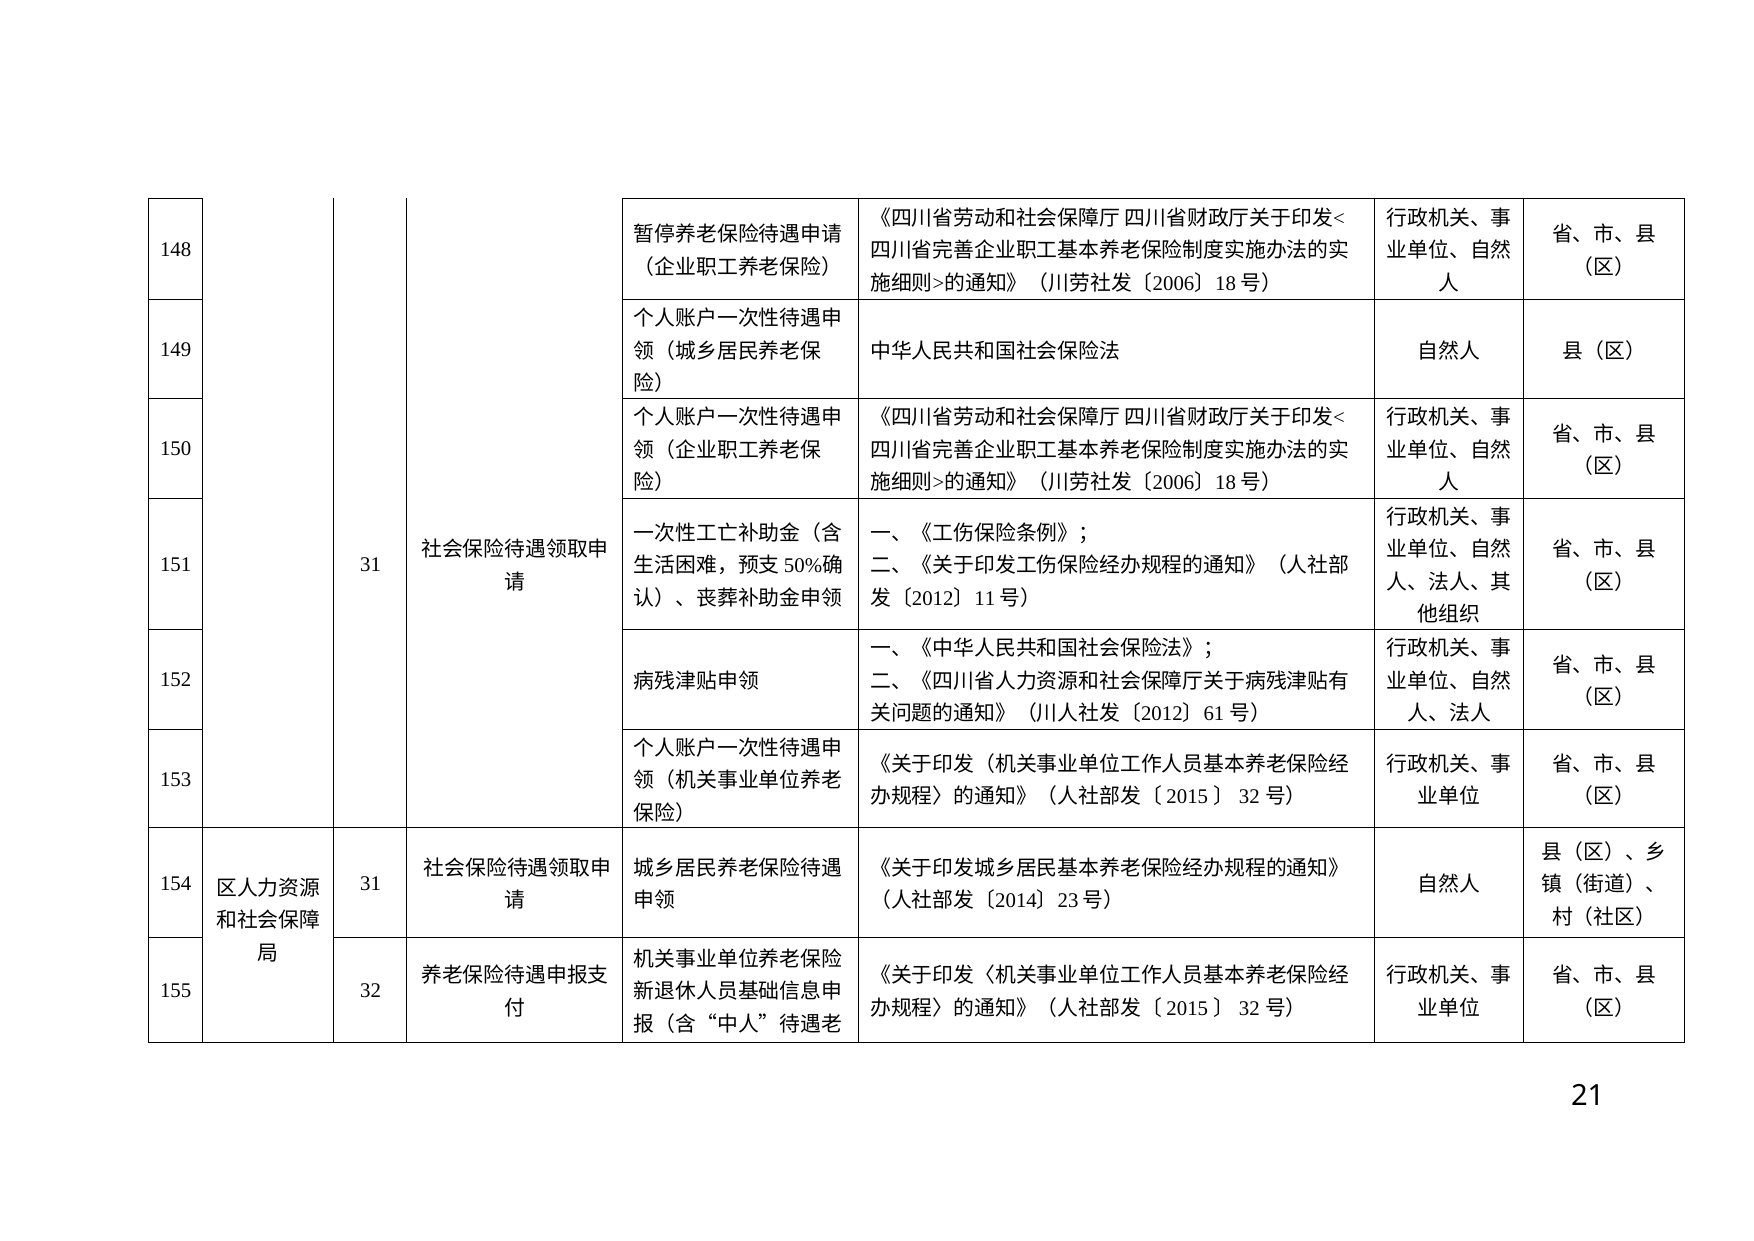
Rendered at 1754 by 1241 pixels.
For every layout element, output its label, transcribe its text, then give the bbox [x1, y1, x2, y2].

table_cell 149 [149, 300, 202, 398]
table_cell 《四川省劳动和社会保障厅 四川省财政厅关于印发<四川省完善企业职工基本养老保险制度实施办法的实施细则>的通知》（川劳社发〔2006〕18号） [859, 399, 1374, 498]
table_cell 社会保险待遇领取申请 [407, 828, 622, 937]
table_cell 自然人 [1375, 828, 1523, 937]
table_cell 《关于印发（机关事业单位工作人员基本养老保险经办规程〉的通知》（人社部发〔 2015 〕 32 号） [859, 730, 1374, 827]
table_cell 县（区） [1524, 300, 1684, 398]
table_cell 154 [149, 828, 202, 937]
table_cell 行政机关、事业单位、自然人、法人 [1375, 630, 1523, 729]
table_cell 148 [149, 199, 202, 299]
table_cell 省、市、县（区） [1524, 499, 1684, 629]
table_cell 150 [149, 399, 202, 498]
table_cell 《四川省劳动和社会保障厅 四川省财政厅关于印发<四川省完善企业职工基本养老保险制度实施办法的实施细则>的通知》（川劳社发〔2006〕18号） [859, 199, 1374, 299]
table_cell 省、市、县（区） [1524, 399, 1684, 498]
table_cell 暂停养老保险待遇申请（企业职工养老保险） [623, 199, 858, 299]
table_cell 一、《工伤保险条例》； 二、《关于印发工伤保险经办规程的通知》（人社部发〔2012〕11号） [859, 499, 1374, 629]
table_cell 养老保险待遇申报支付 [407, 938, 622, 1042]
table_cell 省、市、县（区） [1524, 630, 1684, 729]
table_cell 县（区）、乡镇（街道）、村（社区） [1524, 828, 1684, 937]
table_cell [623, 938, 858, 1042]
table_cell 一次性工亡补助金（含生活困难，预支50%确认）、丧葬补助金申领 [623, 499, 858, 629]
table_cell 自然人 [1375, 300, 1523, 398]
table_cell 行政机关、事业单位 [1375, 938, 1523, 1042]
table_cell 31 [334, 828, 406, 937]
table_cell 31 [334, 299, 406, 827]
table_cell 行政机关、事业单位、自然人 [1375, 199, 1523, 299]
table_cell 155 [149, 938, 202, 1042]
table_cell 病残津贴申领 [623, 630, 858, 729]
table_cell 151 [149, 499, 202, 629]
table_cell 152 [149, 630, 202, 729]
table_cell 行政机关、事业单位、自然人、法人、其他组织 [1375, 499, 1523, 629]
table_cell 省、市、县（区） [1524, 938, 1684, 1042]
table_cell 32 [334, 938, 406, 1042]
table_cell 省、市、县（区） [1524, 199, 1684, 299]
table_cell 行政机关、事业单位、自然人 [1375, 399, 1523, 498]
table_cell 个人账户一次性待遇申领（城乡居民养老保险） [623, 300, 858, 398]
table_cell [859, 938, 1374, 1042]
table_cell 省、市、县（区） [1524, 730, 1684, 827]
table_cell 社会保险待遇领取申请 [407, 299, 622, 827]
table_cell 区人力资源和社会保障局 [203, 828, 333, 1042]
table_cell 行政机关、事业单位 [1375, 730, 1523, 827]
table_cell 城乡居民养老保险待遇申领 [623, 828, 858, 937]
table_cell 一、《中华人民共和国社会保险法》； 二、《四川省人力资源和社会保障厅关于病残津贴有关问题的通知》（川人社发〔2012〕61 号） [859, 630, 1374, 729]
table_cell 个人账户一次性待遇申领（企业职工养老保险） [623, 399, 858, 498]
table_cell 《关于印发城乡居民基本养老保险经办规程的通知》（人社部发〔2014〕23号） [859, 828, 1374, 937]
table_cell 153 [149, 730, 202, 827]
table_cell 中华人民共和国社会保险法 [859, 300, 1374, 398]
table_cell 个人账户一次性待遇申领（机关事业单位养老保险） [623, 730, 858, 827]
